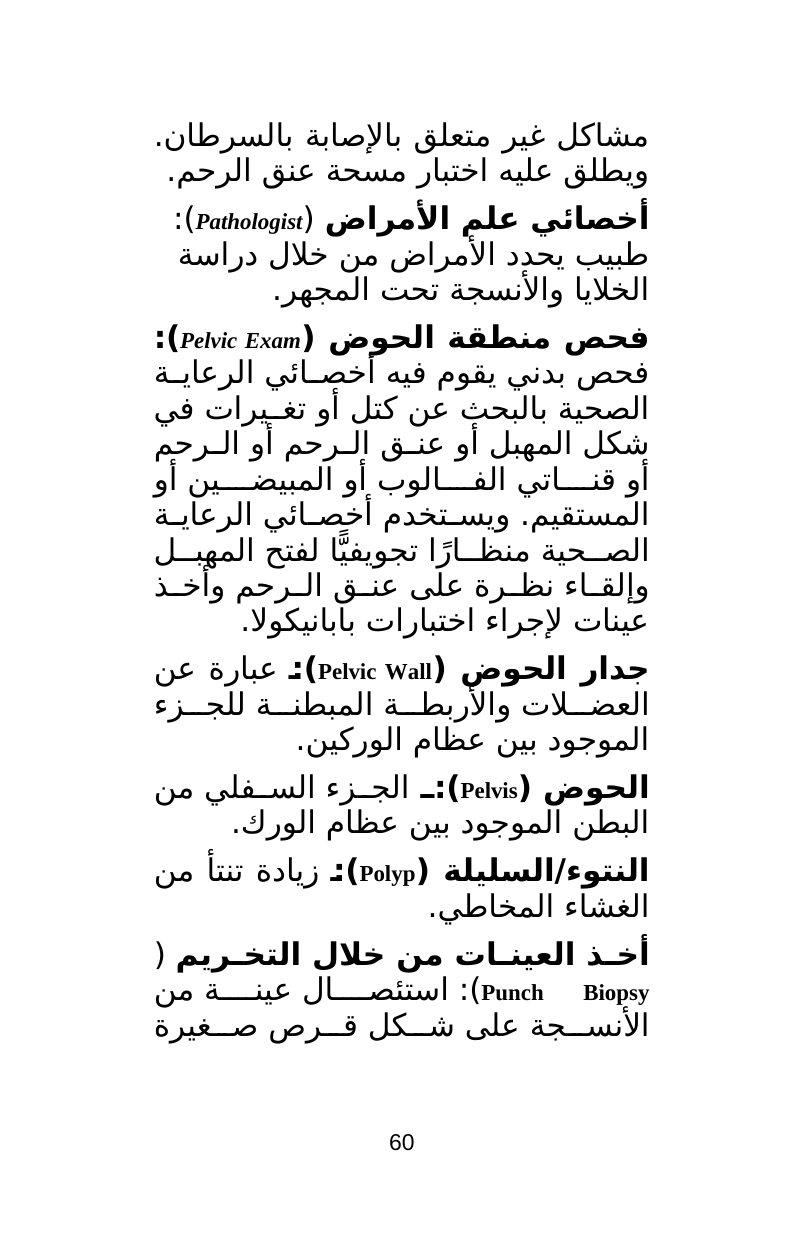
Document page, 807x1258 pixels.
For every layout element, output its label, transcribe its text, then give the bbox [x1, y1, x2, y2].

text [153, 118, 650, 189]
text النتوء/السليلة (Polyp): زيادة تنتأ من الغشاء المخاطي. [153, 853, 650, 924]
text فحص منطقة الحوض (Pelvic Exam): فحص بدني يقوم فيه أخصائي الرعاية الصحية بالبحث عن كتل أو تغيرات في شكل المهبل أو عنق الرحم أو الرحم أو قناتي الفالوب أو المبيضين أو المستقيم. ويستخدم أخصائي الرعاية الصحية منظارًا تجويفيًّا لفتح المهبل وإلقاء نظرة على عنق الرحم وأخذ عينات لإجراء اختبارات بابانيكولا. [153, 320, 650, 639]
text جدار الحوض (Pelvic Wall): عبارة عن العضلات والأربطة المبطنة للجزء الموجود بين عظام الوركين. [153, 651, 650, 758]
text أخصائي علم الأمراض (Pathologist): طبيب يحدد الأمراض من خلال دراسة الخلايا والأنسجة تحت المجهر. [153, 201, 650, 308]
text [153, 937, 650, 1043]
text الحوض (Pelvis): الجزء السفلي من البطن الموجود بين عظام الورك. [153, 770, 650, 841]
